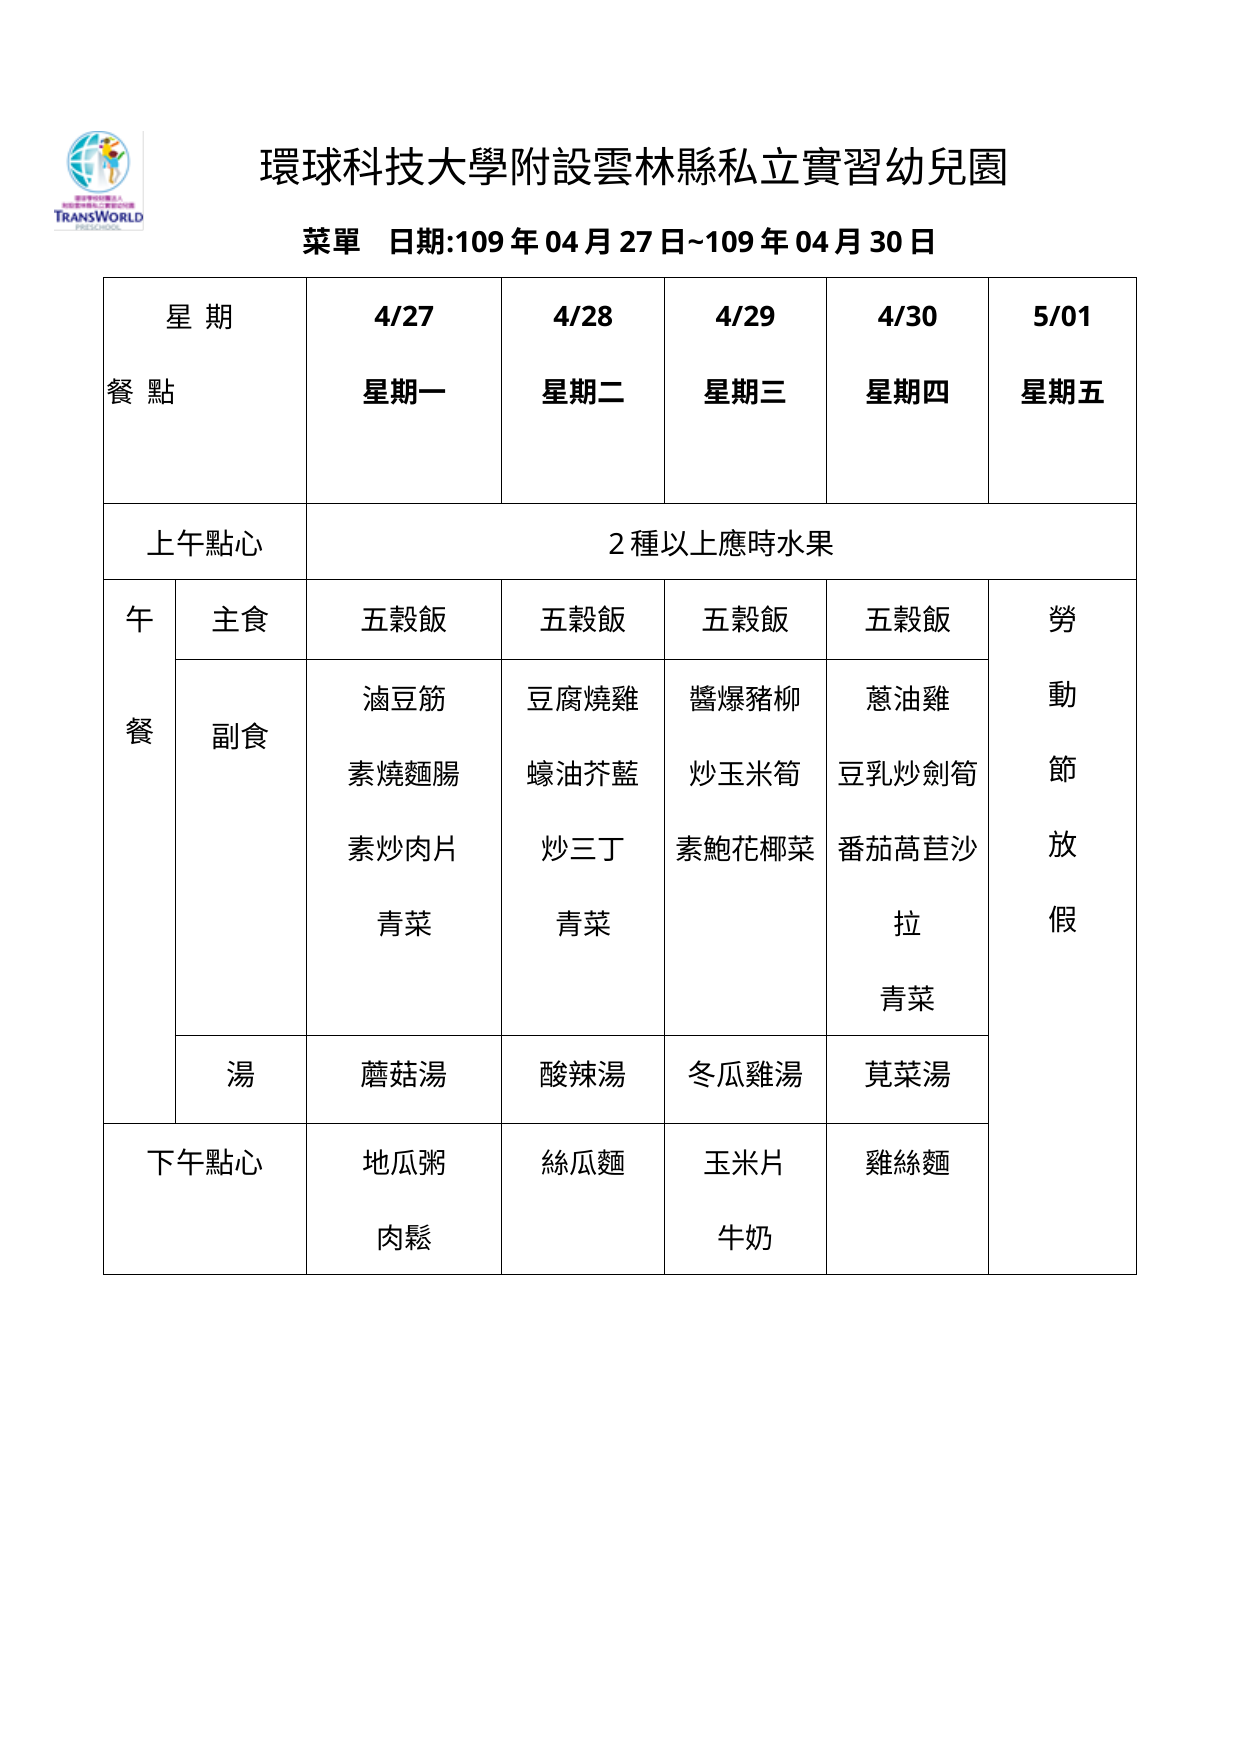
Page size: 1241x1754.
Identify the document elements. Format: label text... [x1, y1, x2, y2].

text 菜單 日期:109年04月27日~109年04月30日 [118, 202, 1122, 277]
table_cell 豆腐燒雞 蠔油芥藍 炒三丁 青菜 [502, 660, 664, 1034]
table_cell 午 餐 [104, 580, 175, 1123]
table_cell 冬瓜雞湯 [665, 1036, 826, 1123]
table_header 4/28 星期二 [502, 278, 664, 503]
table_cell 醬爆豬柳 炒玉米筍 素鮑花椰菜 [665, 660, 826, 1034]
table_cell 主食 [176, 580, 306, 658]
table_cell 2種以上應時水果 [307, 504, 1136, 579]
table_cell 雞絲麵 [827, 1124, 988, 1274]
table_cell 五穀飯 [307, 580, 501, 658]
table_cell 湯 [176, 1036, 306, 1123]
table_cell 上午點心 [104, 504, 306, 579]
table_cell 玉米片 牛奶 [665, 1124, 826, 1274]
table_cell 勞 動 節 放 假 [989, 580, 1136, 1274]
table_cell 五穀飯 [827, 580, 988, 658]
table_cell 地瓜粥 肉鬆 [307, 1124, 501, 1274]
table_cell 蔥油雞 豆乳炒劍筍 番茄萵苣沙拉 青菜 [827, 660, 988, 1034]
table_header 5/01 星期五 [989, 278, 1136, 503]
table_cell 副食 [176, 660, 306, 1034]
table_header 4/30 星期四 [827, 278, 988, 503]
table_cell 五穀飯 [665, 580, 826, 658]
table_cell 蘑菇湯 [307, 1036, 501, 1123]
table_header 4/27 星期一 [307, 278, 501, 503]
table_cell 酸辣湯 [502, 1036, 664, 1123]
table_cell 下午點心 [104, 1124, 306, 1274]
text 環球科技大學附設雲林縣私立實習幼兒園 [118, 127, 1122, 202]
table_cell 絲瓜麵 [502, 1124, 664, 1274]
table_cell 滷豆筋 素燒麵腸 素炒肉片 青菜 [307, 660, 501, 1034]
table_cell 五穀飯 [502, 580, 664, 658]
table_cell 莧菜湯 [827, 1036, 988, 1123]
table_header 星 期 餐 點 [104, 278, 306, 503]
table_header 4/29 星期三 [665, 278, 826, 503]
picture [54, 131, 118, 232]
